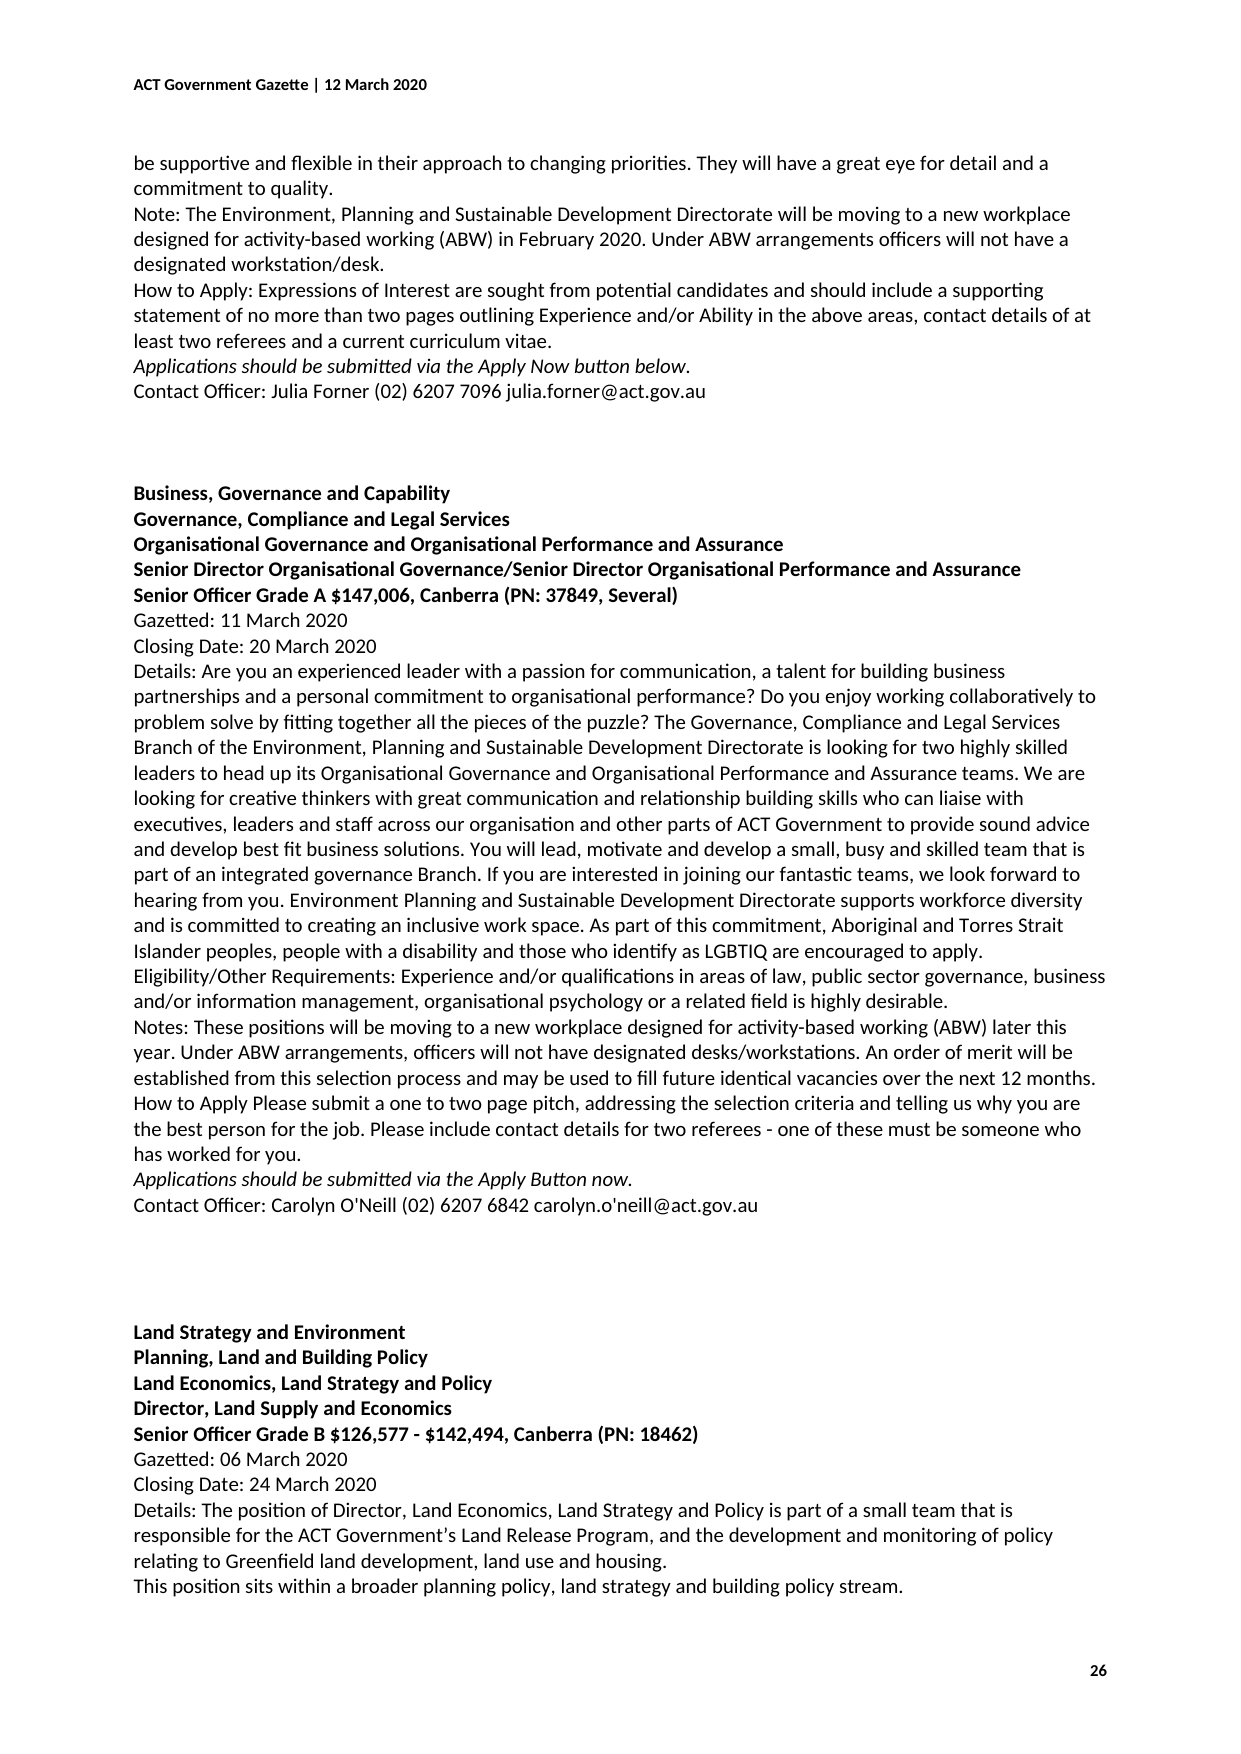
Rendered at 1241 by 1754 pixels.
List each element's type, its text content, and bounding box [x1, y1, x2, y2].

text Senior Director Organisational Governance/Senior Director Organisational Performance and Assurance [133, 557, 1107, 582]
text Gazetted: 11 March 2020 [133, 607, 1107, 633]
text Details: Are you an experienced leader with a passion for communication, a talent for building business partnerships and a personal commitment to organisational performance? Do you enjoy working collaboratively to problem solve by fitting together all the pieces of the puzzle? The Governance, Compliance and Legal Services Branch of the Environment, Planning and Sustainable Development Directorate is looking for two highly skilled leaders to head up its Organisational Governance and Organisational Performance and Assurance teams. We are looking for creative thinkers with great communication and relationship building skills who can liaise with executives, leaders and staff across our organisation and other parts of ACT Government to provide sound advice and develop best fit business solutions. You will lead, motivate and develop a small, busy and skilled team that is part of an integrated governance Branch. If you are interested in joining our fantastic teams, we look forward to hearing from you. Environment Planning and Sustainable Development Directorate supports workforce diversity and is committed to creating an inclusive work space. As part of this commitment, Aboriginal and Torres Strait Islander peoples, people with a disability and those who identify as LGBTIQ are encouraged to apply. [133, 658, 1107, 963]
text How to Apply Please submit a one to two page pitch, addressing the selection criteria and telling us why you are the best person for the job. Please include contact details for two referees - one of these must be someone who has worked for you. [133, 1090, 1107, 1167]
text Details: The position of Director, Land Economics, Land Strategy and Policy is part of a small team that is responsible for the ACT Government’s Land Release Program, and the development and monitoring of policy relating to Greenfield land development, land use and housing. [133, 1497, 1107, 1573]
text Land Economics, Land Strategy and Policy [133, 1370, 1107, 1395]
text Senior Officer Grade B $126,577 - $142,494, Canberra (PN: 18462) [133, 1421, 1107, 1446]
text Closing Date: 24 March 2020 [133, 1472, 1107, 1497]
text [133, 150, 1107, 201]
text Gazetted: 06 March 2020 [133, 1446, 1107, 1472]
text Senior Officer Grade A $147,006, Canberra (PN: 37849, Several) [133, 582, 1107, 607]
text Land Strategy and Environment [133, 1319, 1107, 1344]
text Contact Officer: Julia Forner (02) 6207 7096 julia.forner@act.gov.au [133, 379, 1107, 404]
text This position sits within a broader planning policy, land strategy and building policy stream. [133, 1573, 1107, 1599]
text Note: The Environment, Planning and Sustainable Development Directorate will be moving to a new workplace designed for activity-based working (ABW) in February 2020. Under ABW arrangements officers will not have a designated workstation/desk. [133, 201, 1107, 277]
text Eligibility/Other Requirements: Experience and/or qualifications in areas of law, public sector governance, business and/or information management, organisational psychology or a related field is highly desirable. [133, 963, 1107, 1014]
text Business, Governance and Capability [133, 480, 1107, 506]
text How to Apply: Expressions of Interest are sought from potential candidates and should include a supporting statement of no more than two pages outlining Experience and/or Ability in the above areas, contact details of at least two referees and a current curriculum vitae. [133, 277, 1107, 353]
text Closing Date: 20 March 2020 [133, 633, 1107, 658]
text Organisational Governance and Organisational Performance and Assurance [133, 531, 1107, 557]
text Director, Land Supply and Economics [133, 1395, 1107, 1421]
text Applications should be submitted via the Apply Button now. [133, 1167, 1107, 1192]
text Notes: These positions will be moving to a new workplace designed for activity-based working (ABW) later this year. Under ABW arrangements, officers will not have designated desks/workstations. An order of merit will be established from this selection process and may be used to fill future identical vacancies over the next 12 months. [133, 1014, 1107, 1090]
text Governance, Compliance and Legal Services [133, 506, 1107, 531]
text Planning, Land and Building Policy [133, 1344, 1107, 1370]
text Applications should be submitted via the Apply Now button below. [133, 353, 1107, 379]
text Contact Officer: Carolyn O'Neill (02) 6207 6842 carolyn.o'neill@act.gov.au [133, 1192, 1107, 1217]
